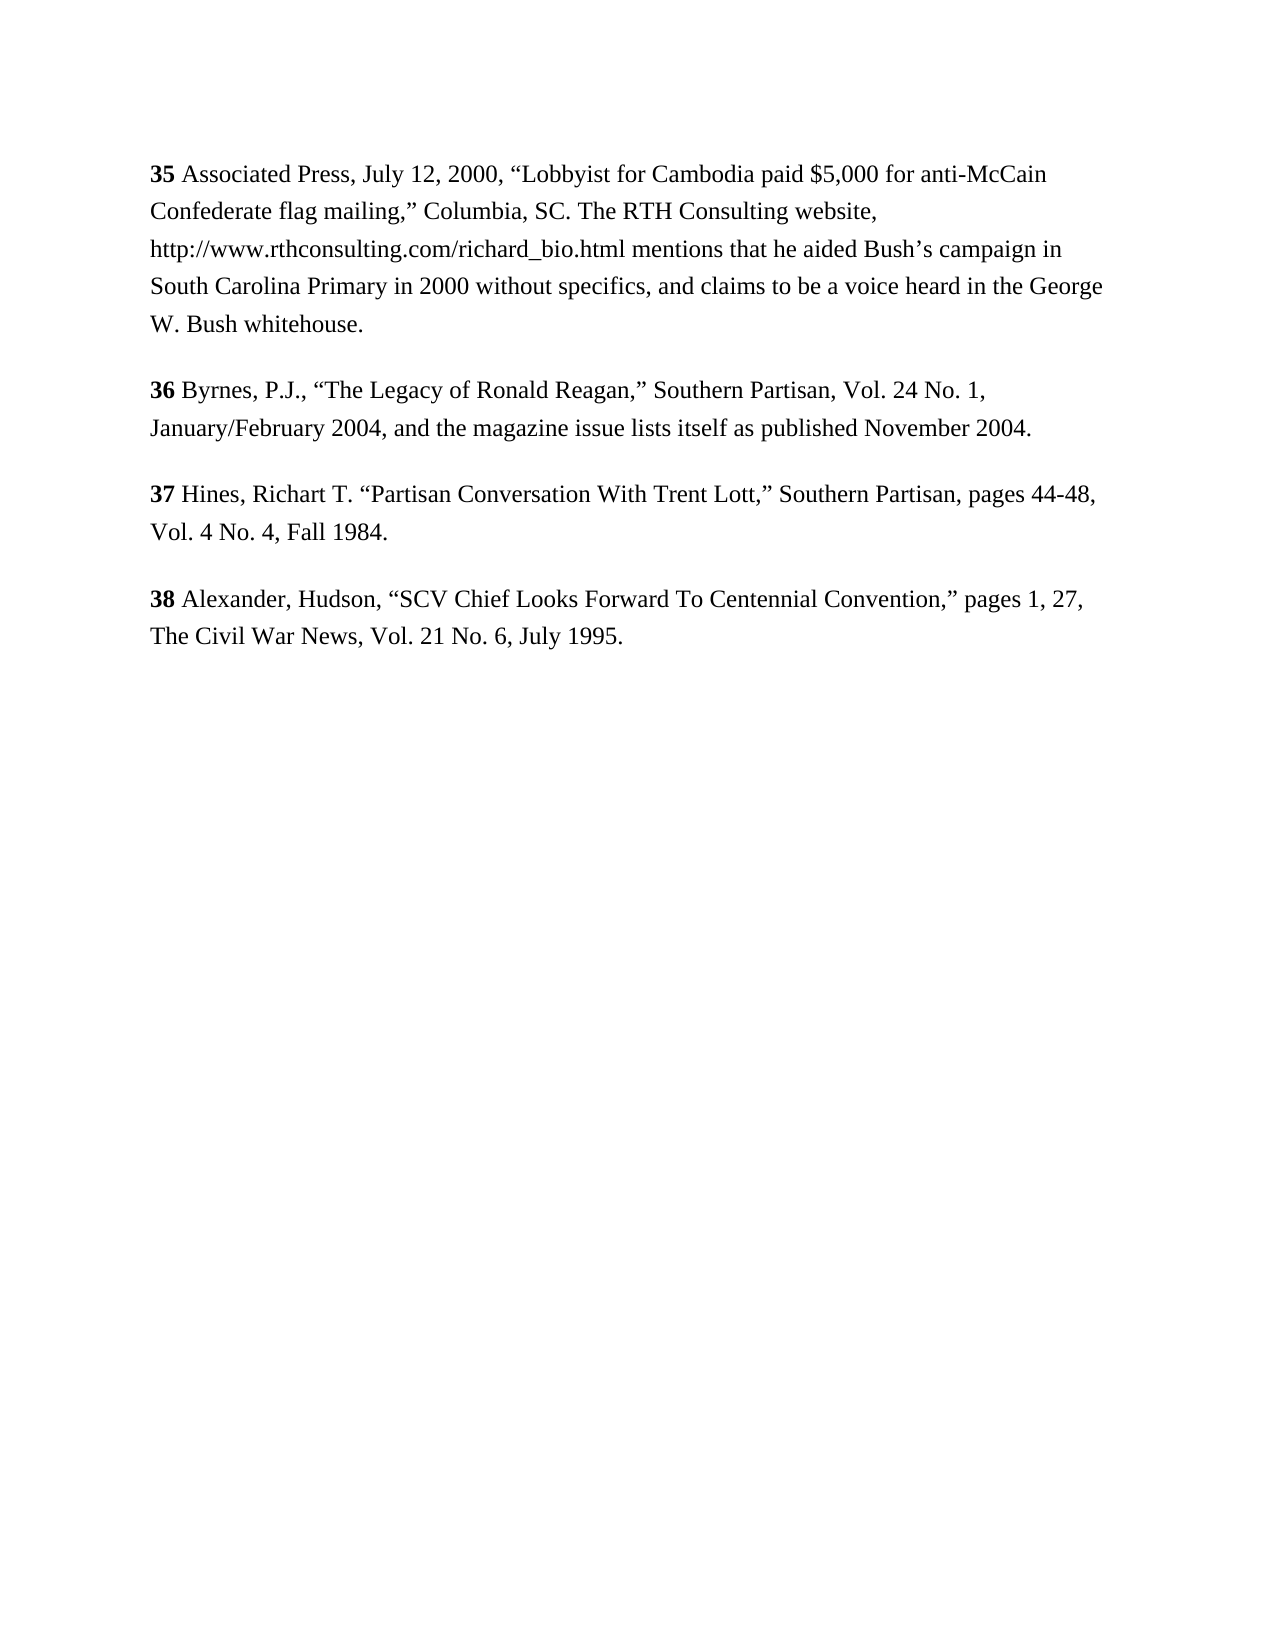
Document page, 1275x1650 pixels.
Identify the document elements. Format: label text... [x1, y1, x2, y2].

text 37 Hines, Richart T. “Partisan Conversation With Trent Lott,” Southern Partisan, pages 44-48, Vol. 4 No. 4, Fall 1984. [150, 471, 1125, 546]
text 38 Alexander, Hudson, “SCV Chief Looks Forward To Centennial Convention,” pages 1, 27, The Civil War News, Vol. 21 No. 6, July 1995. [150, 575, 1125, 650]
text 35 Associated Press, July 12, 2000, “Lobbyist for Cambodia paid $5,000 for anti-McCain Confederate flag mailing,” Columbia, SC. The RTH Consulting website, http://www.rthconsulting.com/richard_bio.html mentions that he aided Bush’s campaign in South Carolina Primary in 2000 without specifics, and claims to be a voice heard in the George W. Bush whitehouse. [150, 150, 1125, 337]
text 36 Byrnes, P.J., “The Legacy of Ronald Reagan,” Southern Partisan, Vol. 24 No. 1, January/February 2004, and the magazine issue lists itself as published November 2004. [150, 367, 1125, 442]
